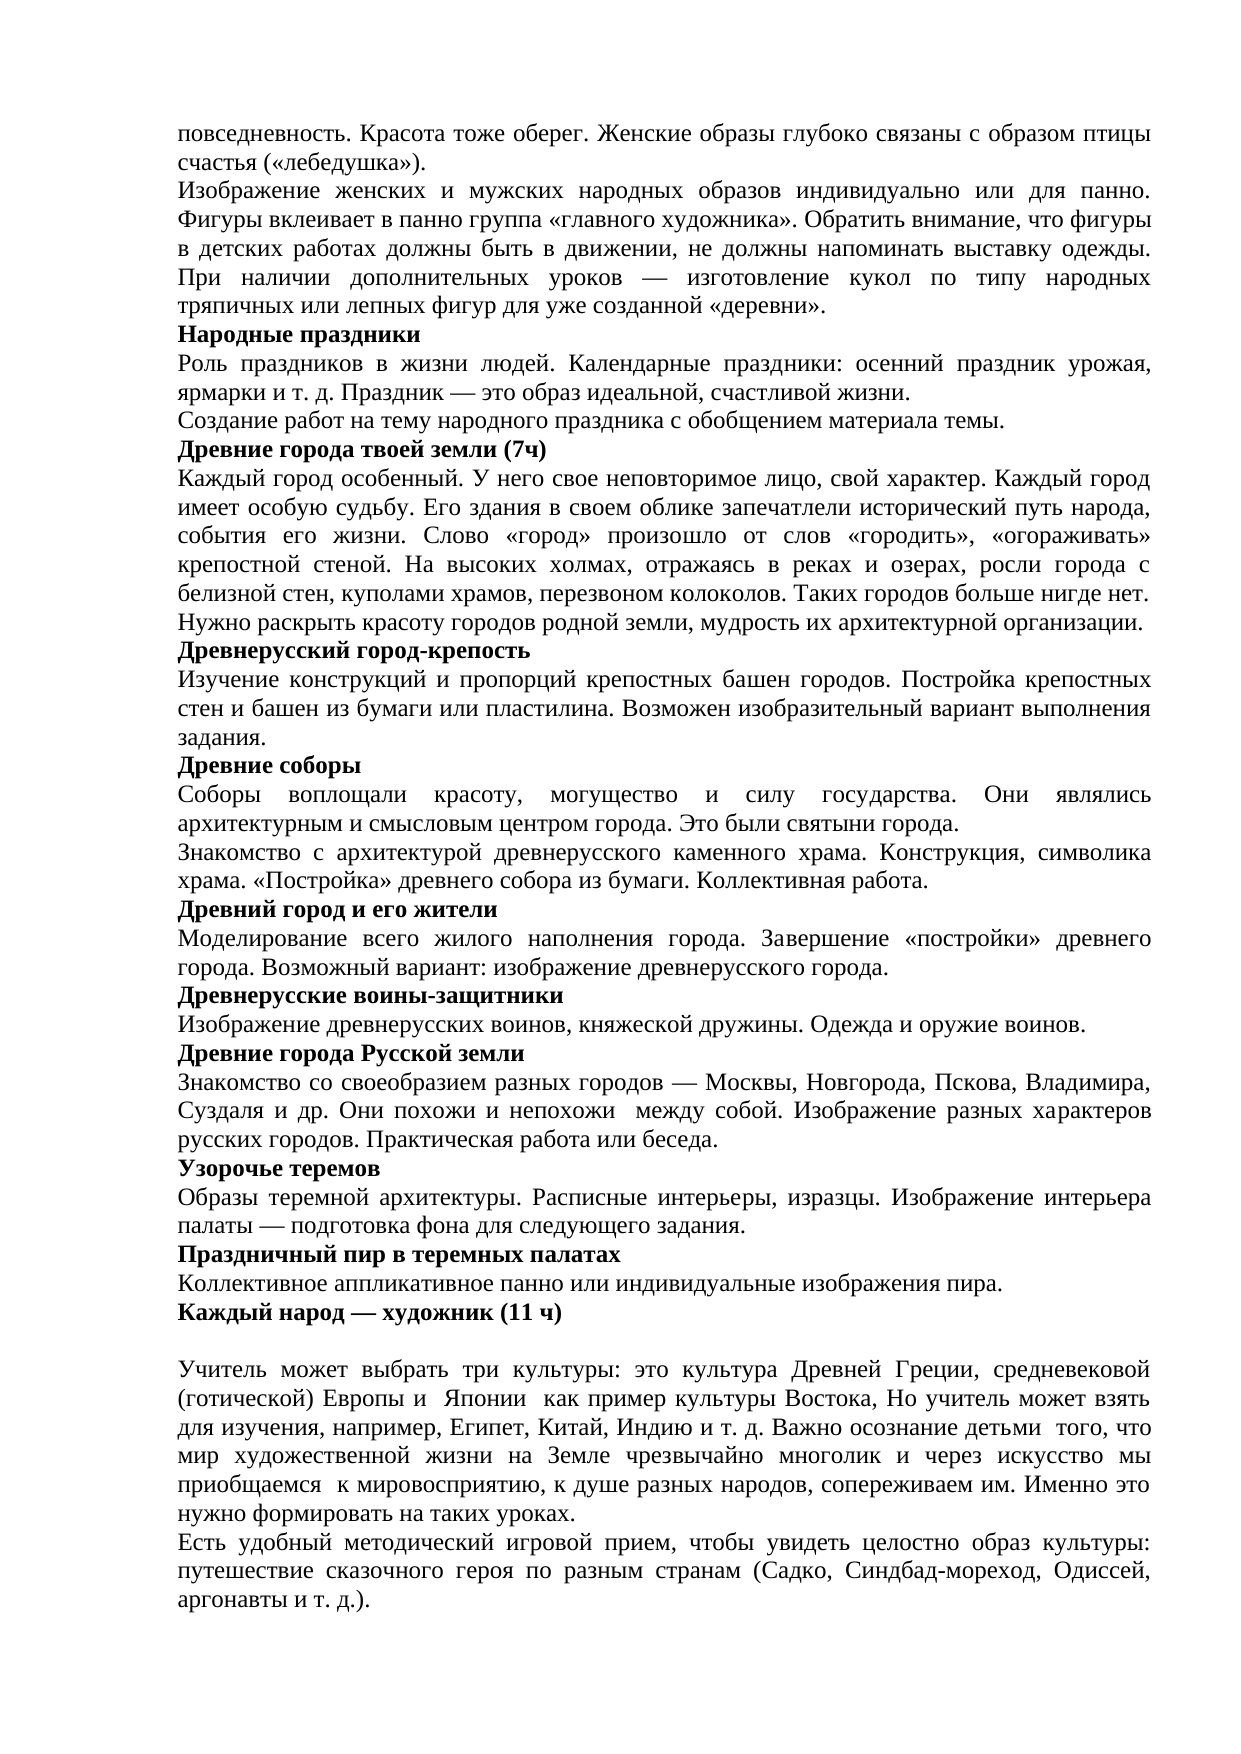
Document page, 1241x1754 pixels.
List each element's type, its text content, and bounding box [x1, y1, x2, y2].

text Древние города Русской земли [177, 1038, 1152, 1067]
text Каждый город особенный. У него свое неповторимое лицо, свой характер. Каждый город имеет особую судьбу. Его здания в своем облике запечатлели исторический путь народа, события его жизни. Слово «город» произошло от слов «городить», «огораживать» крепостной стеной. На высоких холмах, отражаясь в реках и озерах, росли города с белизной стен, куполами храмов, перезвоном колоколов. Таких городов больше нигде нет. [177, 463, 1152, 607]
text Народные праздники [177, 319, 1152, 348]
text Коллективное аппликативное панно или индивидуальные изображения пира. [177, 1268, 1152, 1297]
text Изучение конструкций и пропорций крепостных башен городов. Постройка крепостных стен и башен из бумаги или пластилина. Возможен изобразительный вариант выполнения задания. [177, 664, 1152, 751]
text Соборы воплощали красоту, могущество и силу государства. Они являлись архитектурным и смысловым центром города. Это были святыни города. [177, 779, 1152, 837]
text Знакомство со своеобразием разных городов — Москвы, Новгорода, Пскова, Владимира, Суздаля и др. Они похожи и непохожи между собой. Изображение разных характеров русских городов. Практическая работа или беседа. [177, 1067, 1152, 1153]
text Древний город и его жители [177, 894, 1152, 923]
text Моделирование всего жилого наполнения города. Завершение «постройки» древнего города. Возможный вариант: изображение древнерусского города. [177, 923, 1152, 981]
text Древние соборы [177, 751, 1152, 779]
text Узорочье теремов [177, 1153, 1152, 1182]
text Нужно раскрыть красоту городов родной земли, мудрость их архитектурной организации. [177, 607, 1152, 636]
text Роль праздников в жизни людей. Календарные праздники: осенний праздник урожая, ярмарки и т. д. Праздник — это образ идеальной, счастливой жизни. [177, 348, 1152, 406]
text Древние города твоей земли (7ч) [177, 434, 1152, 463]
text Изображение древнерусских воинов, княжеской дружины. Одежда и оружие воинов. [177, 1009, 1152, 1038]
text Создание работ на тему народного праздника с обобщением материала темы. [177, 406, 1152, 434]
text Древнерусские воины-защитники [177, 981, 1152, 1009]
text Изображение женских и мужских народных образов индивидуально или для панно. Фигуры вклеивает в панно группа «главного художника». Обратить внимание, что фигуры в детских работах должны быть в движении, не должны напоминать выставку одежды. При наличии дополнительных уроков — изготовление кукол по типу народных тряпичных или лепных фигур для уже созданной «деревни». [177, 176, 1152, 319]
text Праздничный пир в теремных палатах [177, 1239, 1152, 1268]
text Каждый народ — художник (11 ч) [177, 1297, 1152, 1326]
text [177, 118, 1152, 176]
text Учитель может выбрать три культуры: это культура Древней Греции, средневековой (готической) Европы и Японии как пример культуры Востока, Но учитель может взять для изучения, например, Египет, Китай, Индию и т. д. Важно осознание детьми того, что мир художественной жизни на Земле чрезвычайно многолик и через искусство мы приобщаемся к мировосприятию, к душе разных народов, сопереживаем им. Именно это нужно формировать на таких уроках. [177, 1354, 1152, 1527]
text Образы теремной архитектуры. Расписные интерьеры, изразцы. Изображение интерьера палаты — подготовка фона для следующего задания. [177, 1182, 1152, 1239]
text Древнерусский город-крепость [177, 636, 1152, 664]
text Есть удобный методический игровой прием, чтобы увидеть целостно образ культуры: путешествие сказочного героя по разным странам (Садко, Синдбад-мореход, Одиссей, аргонавты и т. д.). [177, 1527, 1152, 1613]
text Знакомство с архитектурой древнерусского каменного храма. Конструкция, символика храма. «Постройка» древнего собора из бумаги. Коллективная работа. [177, 837, 1152, 894]
